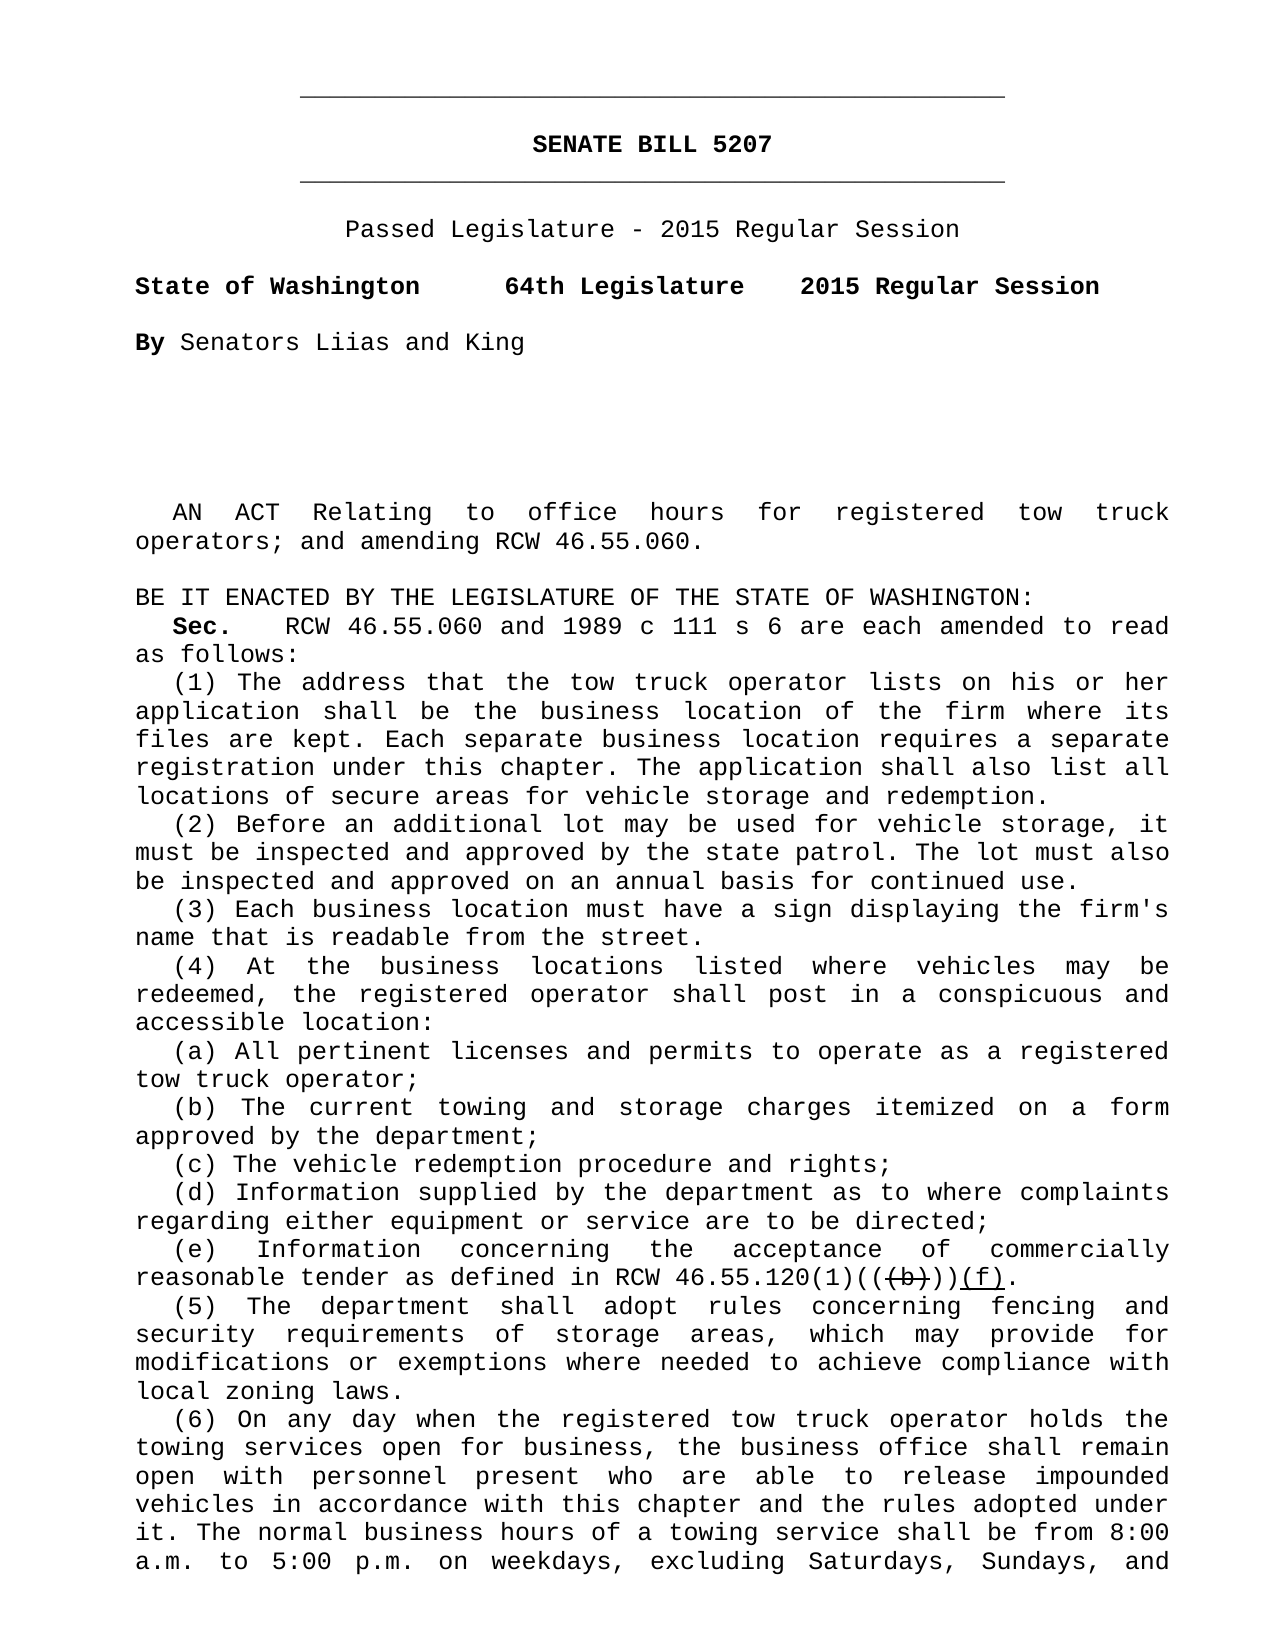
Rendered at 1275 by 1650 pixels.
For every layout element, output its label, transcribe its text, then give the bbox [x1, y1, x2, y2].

text (5) The department shall adopt rules concerning fencing and security requirements of storage areas, which may provide for modifications or exemptions where needed to achieve compliance with local zoning laws. [135, 1293, 1170, 1407]
text (c) The vehicle redemption procedure and rights; [135, 1152, 1170, 1180]
text BE IT ENACTED BY THE LEGISLATURE OF THE STATE OF WASHINGTON: [135, 585, 1170, 613]
text Sec. RCW 46.55.060 and 1989 c 111 s 6 are each amended to read as follows: [135, 613, 1170, 670]
text (b) The current towing and storage charges itemized on a form approved by the department; [135, 1095, 1170, 1152]
text (4) At the business locations listed where vehicles may be redeemed, the registered operator shall post in a conspicuous and accessible location: [135, 953, 1170, 1038]
text (e) Information concerning the acceptance of commercially reasonable tender as defined in RCW 46.55.120(1)(((b)))(f). [135, 1237, 1170, 1293]
text (3) Each business location must have a sign displaying the firm's name that is readable from the street. [135, 897, 1170, 953]
text By Senators Liias and King [135, 330, 1170, 358]
text SENATE BILL 5207 [135, 132, 1170, 160]
text (2) Before an additional lot may be used for vehicle storage, it must be inspected and approved by the state patrol. The lot must also be inspected and approved on an annual basis for continued use. [135, 812, 1170, 897]
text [135, 1407, 1170, 1577]
text AN ACT Relating to office hours for registered tow truck operators; and amending RCW 46.55.060. [135, 500, 1170, 557]
text State of Washington 64th Legislature 2015 Regular Session [135, 273, 1170, 302]
text Passed Legislature - 2015 Regular Session [135, 217, 1170, 245]
text (a) All pertinent licenses and permits to operate as a registered tow truck operator; [135, 1038, 1170, 1095]
text _______________________________________________ [135, 160, 1170, 188]
text _______________________________________________ [135, 75, 1170, 103]
text (d) Information supplied by the department as to where complaints regarding either equipment or service are to be directed; [135, 1180, 1170, 1237]
text (1) The address that the tow truck operator lists on his or her application shall be the business location of the firm where its files are kept. Each separate business location requires a separate registration under this chapter. The application shall also list all locations of secure areas for vehicle storage and redemption. [135, 670, 1170, 812]
